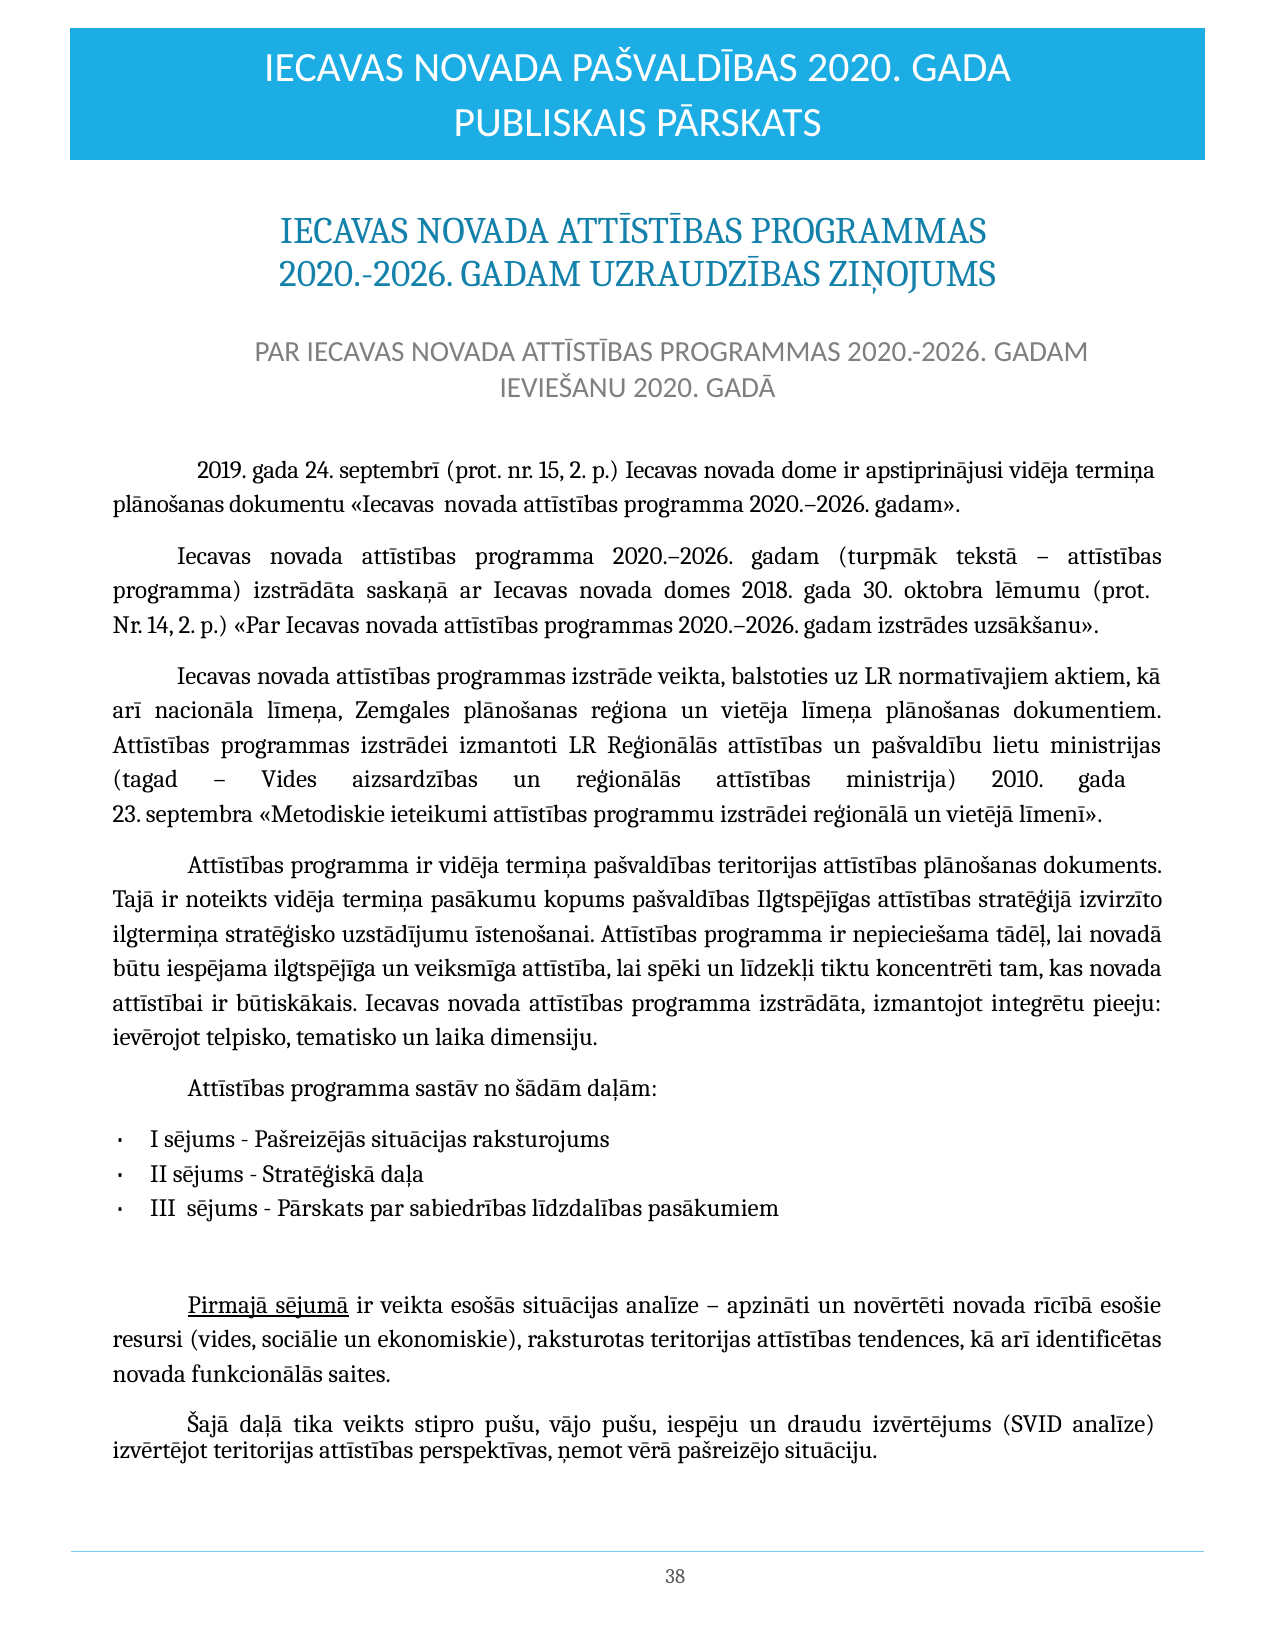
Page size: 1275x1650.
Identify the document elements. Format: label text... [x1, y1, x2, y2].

text Attīstības programma ir vidēja termiņa pašvaldības teritorijas attīstības plānošanas dokuments. Tajā ir noteikts vidēja termiņa pasākumu kopums pašvaldības Ilgtspējīgas attīstības stratēģijā izvirzīto ilgtermiņa stratēģisko uzstādījumu īstenošanai. Attīstības programma ir nepieciešama tādēļ, lai novadā būtu iespējama ilgtspējīga un veiksmīga attīstība, lai spēki un līdzekļi tiktu koncentrēti tam, kas novada attīstībai ir būtiskākais. Iecavas novada attīstības programma izstrādāta, izmantojot integrētu pieeju: ievērojot telpisko, tematisko un laika dimensiju. [112, 851, 1162, 1052]
subtitle PAR IECAVAS NOVADA ATTĪSTĪBAS PROGRAMMAS 2020.-2026. GADAm IEVIEŠANU 2020. GADĀ [112, 333, 1162, 404]
list I sējums - Pašreizējās situācijas raksturojums [112, 1125, 1162, 1155]
text 2019. gada 24. septembrī (prot. nr. 15, 2. p.) Iecavas novada dome ir apstiprinājusi vidēja termiņa plānošanas dokumentu «Iecavas novada attīstības programma 2020.–2026. gadam». [112, 456, 1157, 519]
text Pirmajā sējumā ir veikta esošās situācijas analīze – apzināti un novērtēti novada rīcībā esošie resursi (vides, sociālie un ekonomiskie), raksturotas teritorijas attīstības tendences, kā arī identificētas novada funkcionālās saites. [112, 1291, 1162, 1389]
list II sējums - Stratēģiskā daļa [112, 1160, 1162, 1190]
text Attīstības programma sastāv no šādām daļām: [112, 1074, 1162, 1103]
text Šajā daļā tika veikts stipro pušu, vājo pušu, iespēju un draudu izvērtējums (SVID analīze) izvērtējot teritorijas attīstības perspektīvas, ņemot vērā pašreizējo situāciju. [112, 1411, 1156, 1464]
subtitle IECAVAS NOVADA ATTĪSTĪBAS PROGRAMMAS 2020.-2026. GADAM UZRAUDZĪBAS ZIŅOJUMS [112, 209, 1162, 296]
list III sējums - Pārskats par sabiedrības līdzdalības pasākumiem [112, 1194, 1162, 1224]
text Iecavas novada attīstības programma 2020.–2026. gadam (turpmāk tekstā – attīstības programma) izstrādāta saskaņā ar Iecavas novada domes 2018. gada 30. oktobra lēmumu (prot. Nr. 14, 2. p.) «Par Iecavas novada attīstības programmas 2020.–2026. gadam izstrādes uzsākšanu». [112, 542, 1162, 639]
text Iecavas novada attīstības programmas izstrāde veikta, balstoties uz LR normatīvajiem aktiem, kā arī nacionāla līmeņa, Zemgales plānošanas reģiona un vietēja līmeņa plānošanas dokumentiem. Attīstības programmas izstrādei izmantoti LR Reģionālās attīstības un pašvaldību lietu ministrijas (tagad – Vides aizsardzības un reģionālās attīstības ministrija) 2010. gada 23. septembra «Metodiskie ieteikumi attīstības programmu izstrādei reģionālā un vietējā līmenī». [112, 662, 1162, 828]
